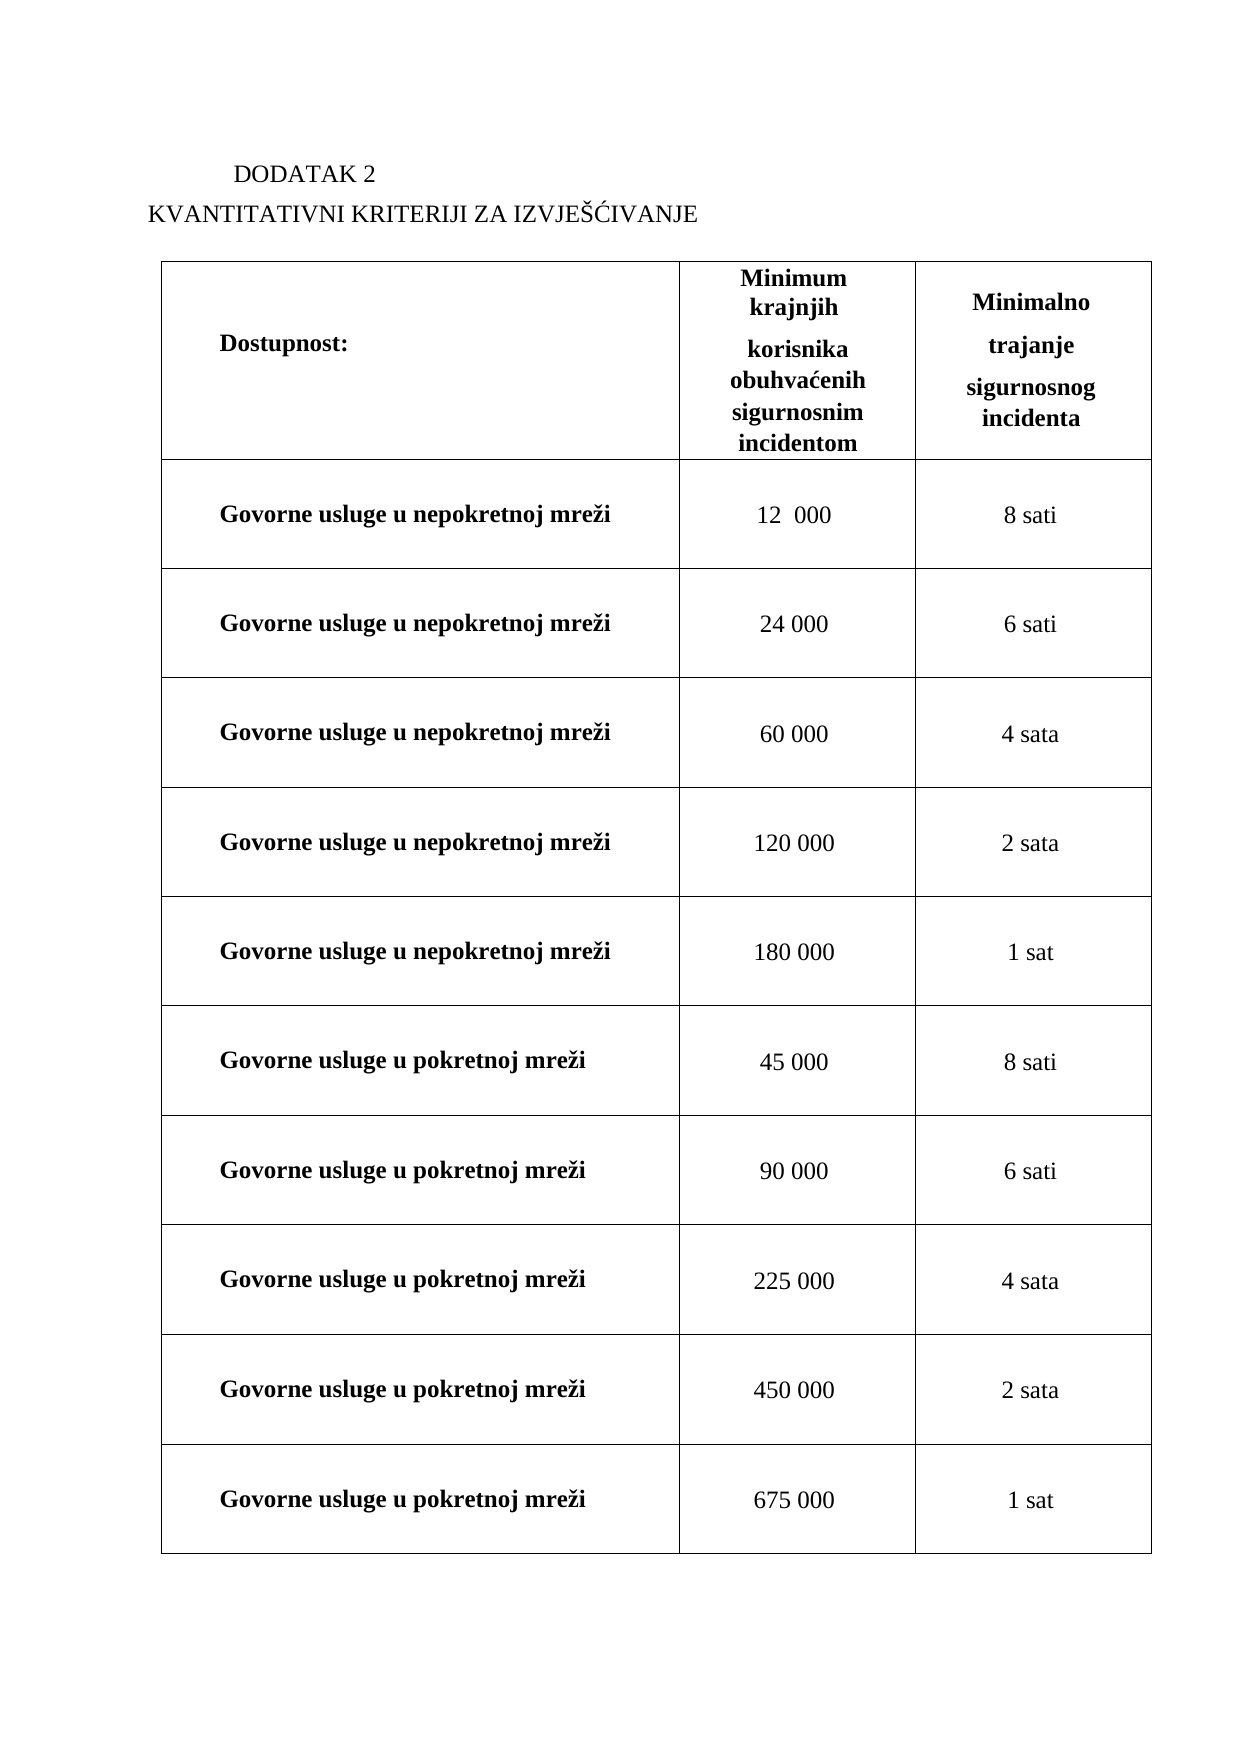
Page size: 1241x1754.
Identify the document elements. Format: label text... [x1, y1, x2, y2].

table_cell 675 000 [680, 1445, 915, 1553]
table_cell 6 sati [916, 569, 1151, 677]
subtitle KVANTITATIVNI KRITERIJI ZA IZVJEŠĆIVANJE [148, 199, 1075, 227]
table_cell 2 sata [916, 1335, 1151, 1443]
table_cell 4 sata [916, 678, 1151, 787]
table_cell 120 000 [680, 788, 915, 896]
table_cell Govorne usluge u pokretnoj mreži [162, 1445, 679, 1553]
table_cell 2 sata [916, 788, 1151, 896]
table_cell 1 sat [916, 897, 1151, 1005]
table_cell Govorne usluge u nepokretnoj mreži [162, 569, 679, 677]
table_header Minimum krajnjih korisnika obuhvaćenih sigurnosnim incidentom [680, 262, 915, 459]
table_cell 24 000 [680, 569, 915, 677]
table_cell 8 sati [916, 1006, 1151, 1115]
table_cell Govorne usluge u nepokretnoj mreži [162, 678, 679, 787]
table_cell 6 sati [916, 1116, 1151, 1224]
table_cell 60 000 [680, 678, 915, 787]
subtitle DODATAK 2 [233, 159, 1007, 188]
table_cell Govorne usluge u pokretnoj mreži [162, 1335, 679, 1443]
table_cell 1 sat [916, 1445, 1151, 1553]
table_cell 450 000 [680, 1335, 915, 1443]
table_cell Govorne usluge u nepokretnoj mreži [162, 788, 679, 896]
table_cell Govorne usluge u nepokretnoj mreži [162, 460, 679, 568]
table_cell 180 000 [680, 897, 915, 1005]
table_cell 4 sata [916, 1225, 1151, 1334]
table_cell Govorne usluge u nepokretnoj mreži [162, 897, 679, 1005]
table_header Minimalno trajanje sigurnosnog incidenta [916, 262, 1151, 459]
table_cell 12 000 [680, 460, 915, 568]
table_header Dostupnost: [162, 262, 679, 459]
table_cell Govorne usluge u pokretnoj mreži [162, 1116, 679, 1224]
table_cell 45 000 [680, 1006, 915, 1115]
table_cell 90 000 [680, 1116, 915, 1224]
table_cell 225 000 [680, 1225, 915, 1334]
table_cell Govorne usluge u pokretnoj mreži [162, 1006, 679, 1115]
table_cell 8 sati [916, 460, 1151, 568]
table_cell Govorne usluge u pokretnoj mreži [162, 1225, 679, 1334]
